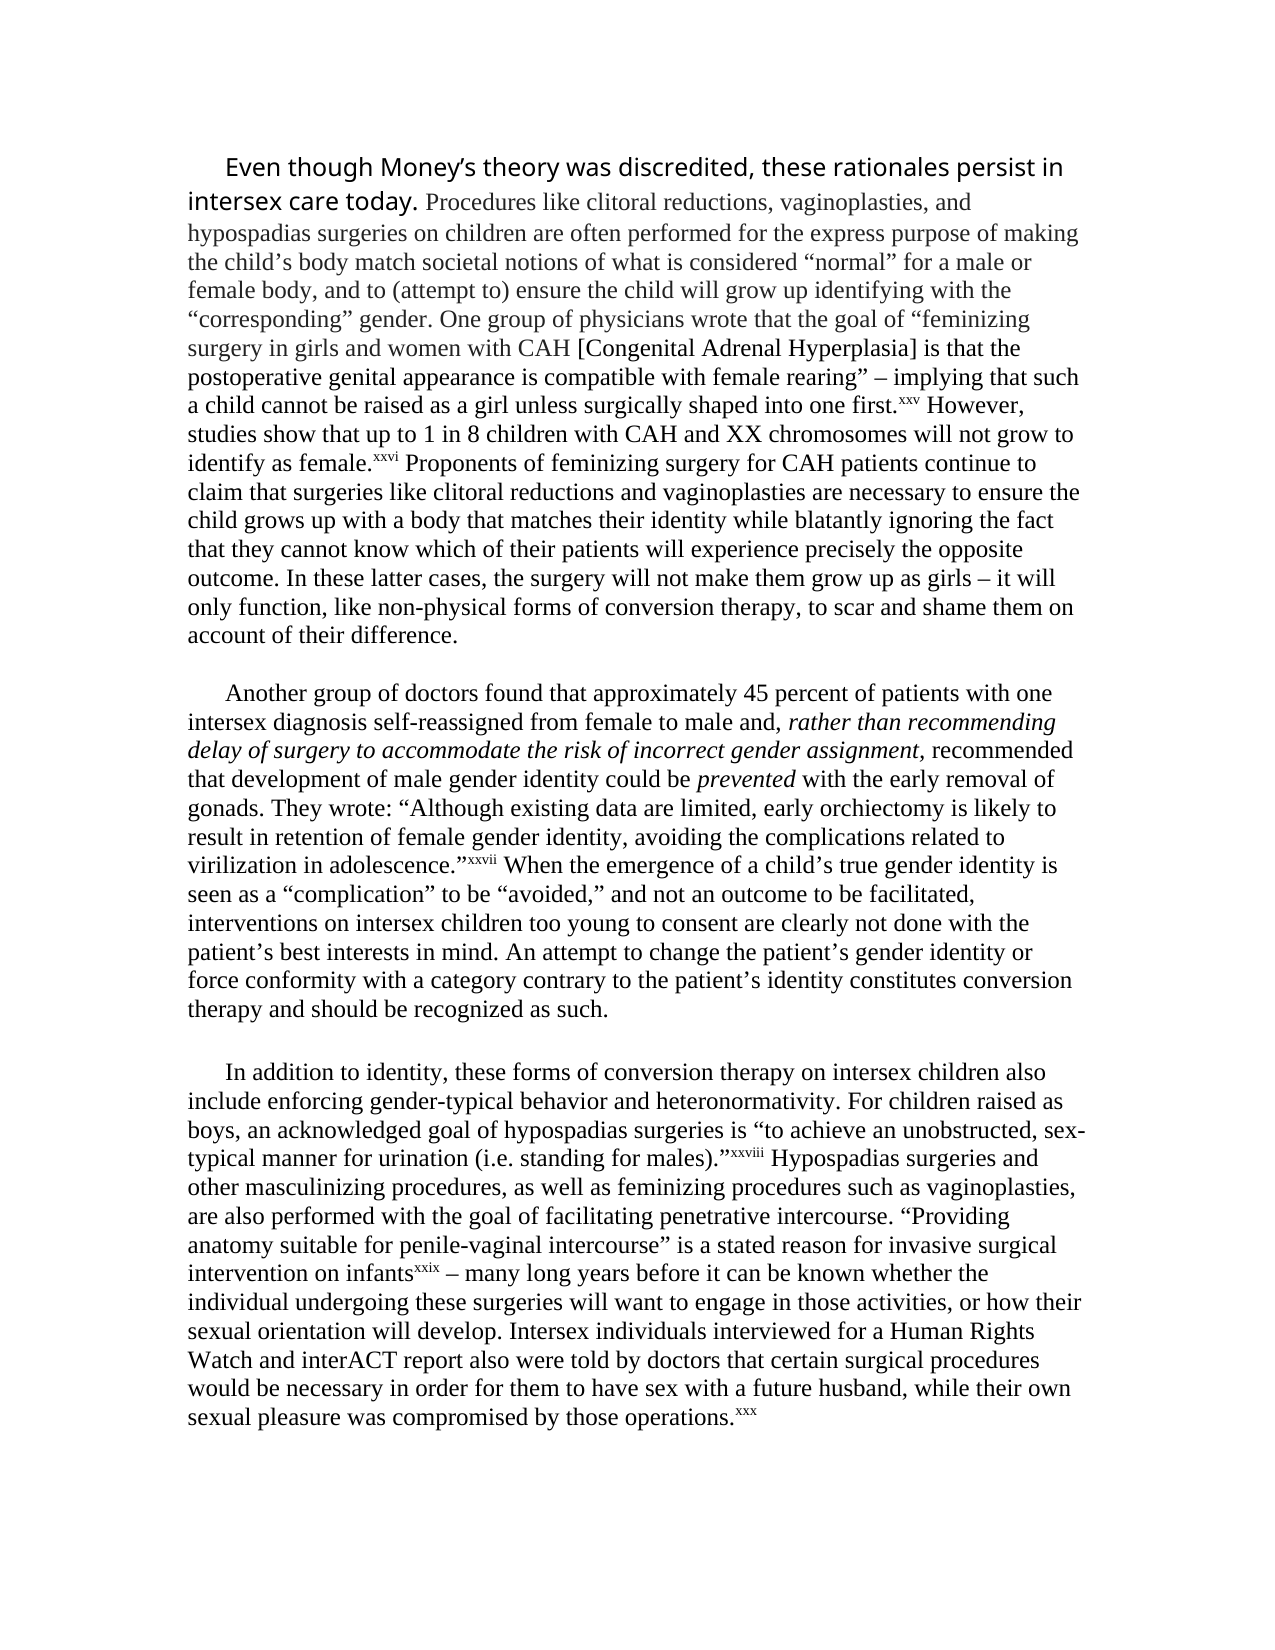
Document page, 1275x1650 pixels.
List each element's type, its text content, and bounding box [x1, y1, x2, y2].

text Even though Money’s theory was discredited, these rationales persist in intersex care today. Procedures like clitoral reductions, vaginoplasties, and hypospadias surgeries on children are often performed for the express purpose of making the child’s body match societal notions of what is considered “normal” for a male or female body, and to (attempt to) ensure the child will grow up identifying with the “corresponding” gender. One group of physicians wrote that the goal of “feminizing surgery in girls and women with CAH [Congenital Adrenal Hyperplasia] is that the postoperative genital appearance is compatible with female rearing” – implying that such a child cannot be raised as a girl unless surgically shaped into one first. However, studies show that up to 1 in 8 children with CAH and XX chromosomes will not grow to identify as female. Proponents of feminizing surgery for CAH patients continue to claim that surgeries like clitoral reductions and vaginoplasties are necessary to ensure the child grows up with a body that matches their identity while blatantly ignoring the fact that they cannot know which of their patients will experience precisely the opposite outcome. In these latter cases, the surgery will not make them grow up as girls – it will only function, like non-physical forms of conversion therapy, to scar and shame them on account of their difference. [187, 150, 1087, 649]
text In addition to identity, these forms of conversion therapy on intersex children also include enforcing gender-typical behavior and heteronormativity. For children raised as boys, an acknowledged goal of hypospadias surgeries is “to achieve an unobstructed, sex-typical manner for urination (i.e. standing for males).” Hypospadias surgeries and other masculinizing procedures, as well as feminizing procedures such as vaginoplasties, are also performed with the goal of facilitating penetrative intercourse. “Providing anatomy suitable for penile-vaginal intercourse” is a stated reason for invasive surgical intervention on infants – many long years before it can be known whether the individual undergoing these surgeries will want to engage in those activities, or how their sexual orientation will develop. Intersex individuals interviewed for a Human Rights Watch and interACT report also were told by doctors that certain surgical procedures would be necessary in order for them to have sex with a future husband, while their own sexual pleasure was compromised by those operations. [187, 1057, 1087, 1431]
text Another group of doctors found that approximately 45 percent of patients with one intersex diagnosis self-reassigned from female to male and, rather than recommending delay of surgery to accommodate the risk of incorrect gender assignment, recommended that development of male gender identity could be prevented with the early removal of gonads. They wrote: “Although existing data are limited, early orchiectomy is likely to result in retention of female gender identity, avoiding the complications related to virilization in adolescence.” When the emergence of a child’s true gender identity is seen as a “complication” to be “avoided,” and not an outcome to be facilitated, interventions on intersex children too young to consent are clearly not done with the patient’s best interests in mind. An attempt to change the patient’s gender identity or force conformity with a category contrary to the patient’s identity constitutes conversion therapy and should be recognized as such. [187, 678, 1087, 1023]
